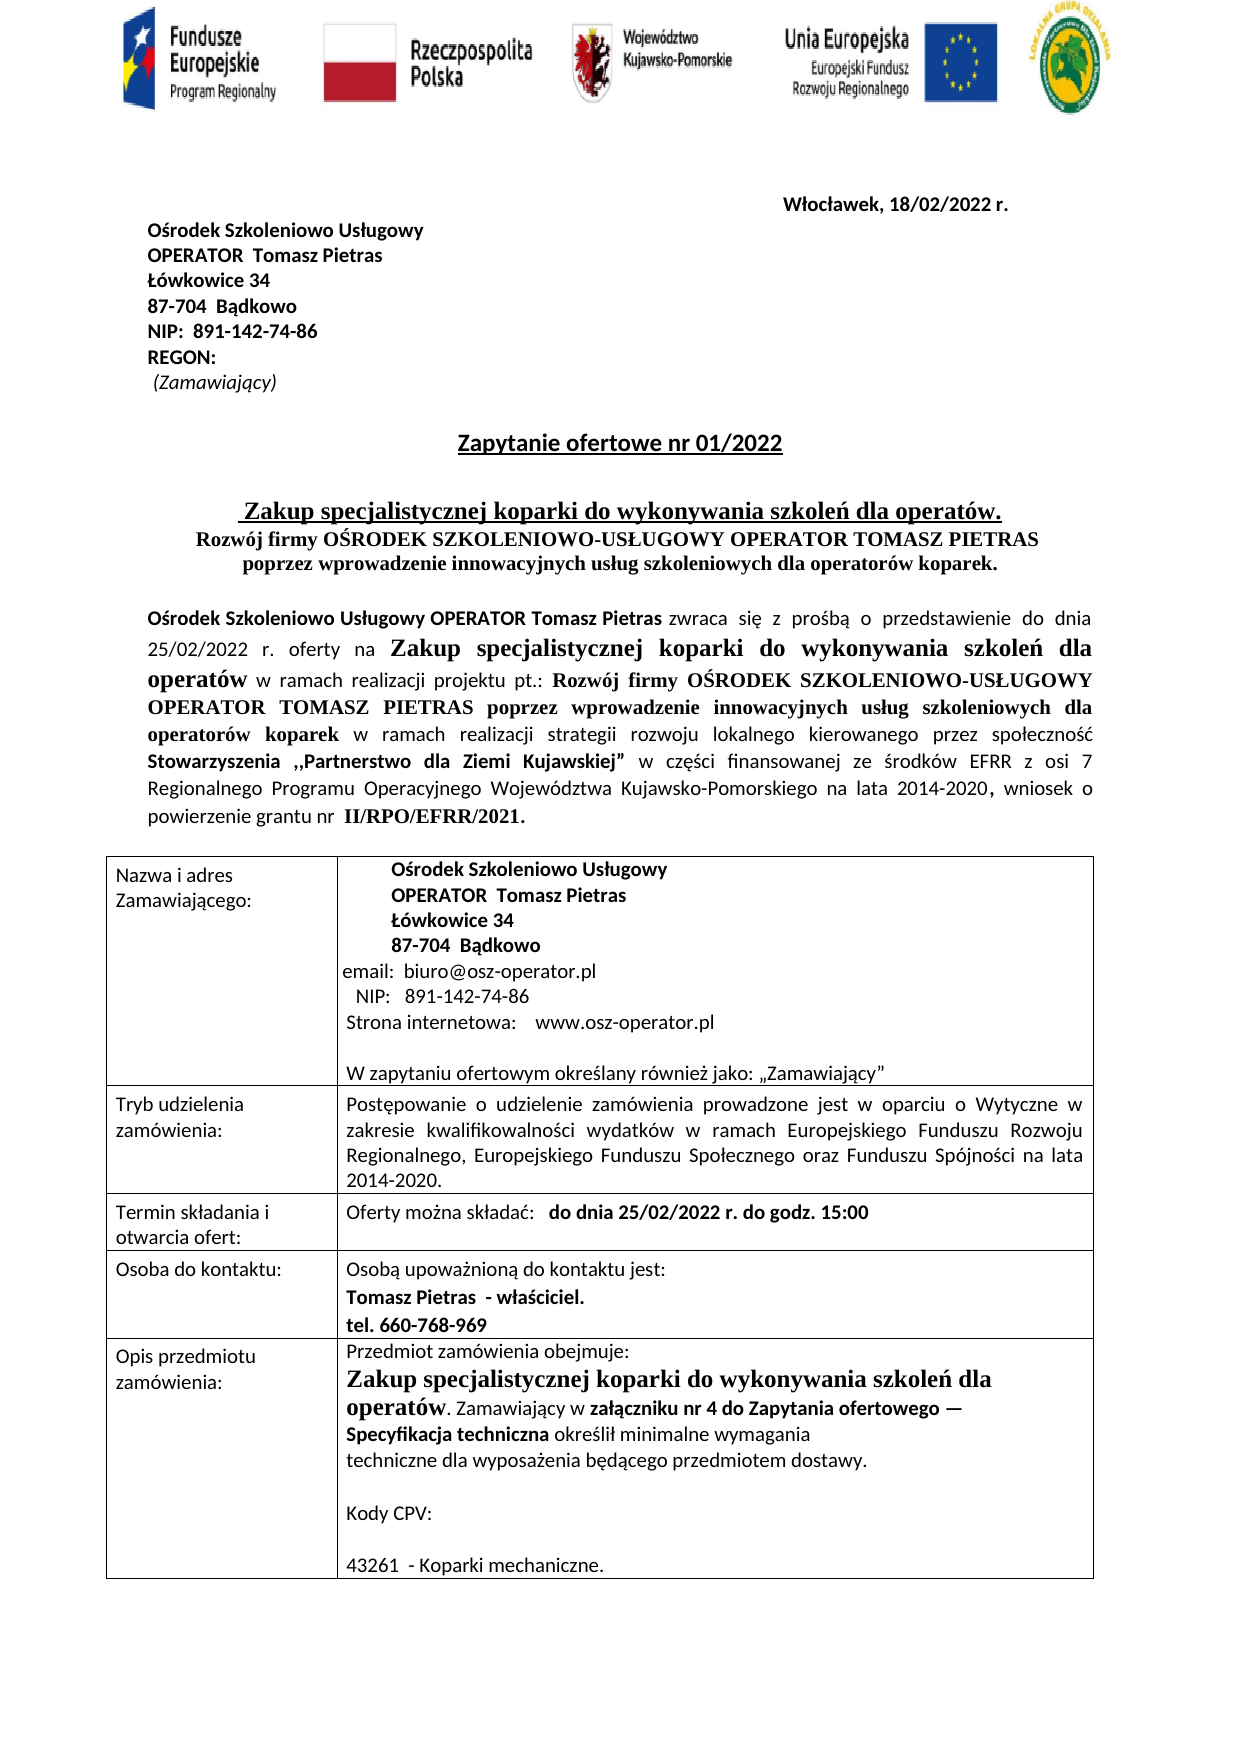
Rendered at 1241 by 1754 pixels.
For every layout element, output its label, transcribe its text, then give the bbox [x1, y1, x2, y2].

table_cell Oferty można składać: do dnia 25/02/2022 r. do godz. 15:00 [338, 1194, 1093, 1250]
picture [93, 0, 1130, 136]
text 87-704 Bądkowo [147, 293, 1105, 318]
text (Zamawiający) [153, 369, 1105, 395]
text Zapytanie ofertowe nr 01/2022 [135, 427, 1105, 458]
table_header Nazwa i adres Zamawiającego: [107, 857, 337, 1085]
text Łówkowice 34 [147, 268, 1105, 293]
table_cell Przedmiot zamówienia obejmuje: Zakup specjalistycznej koparki do wykonywania szkoleń dla operatów. Zamawiający w załączniku nr 4 do Zapytania ofertowego — Specyfikacja techniczna określił minimalne wymagania techniczne dla wyposażenia będącego przedmiotem dostawy. Kody CPV: 43261 - Koparki mechaniczne. [338, 1339, 1093, 1578]
text REGON: [147, 344, 1105, 369]
table_header Ośrodek Szkoleniowo Usługowy OPERATOR Tomasz Pietras Łówkowice 34 87-704 Bądkowo email: biuro@osz-operator.pl NIP: 891-142-74-86 Strona internetowa: www.osz-operator.pl W zapytaniu ofertowym określany również jako: „Zamawiający” [338, 857, 1093, 1085]
text NIP: 891-142-74-86 [147, 318, 1105, 344]
table_cell Tryb udzielenia zamówienia: [107, 1086, 337, 1193]
text Zakup specjalistycznej koparki do wykonywania szkoleń dla operatów. [135, 496, 1105, 525]
table_cell Termin składania i otwarcia ofert: [107, 1194, 337, 1250]
table_cell Opis przedmiotu zamówienia: [107, 1339, 337, 1578]
text OPERATOR Tomasz Pietras [147, 242, 1105, 268]
text Ośrodek Szkoleniowo Usługowy OPERATOR Tomasz Pietras zwraca się z prośbą o przedstawienie do dnia 25/02/2022 r. oferty na Zakup specjalistycznej koparki do wykonywania szkoleń dla operatów w ramach realizacji projektu pt.: Rozwój firmy OŚRODEK SZKOLENIOWO-USŁUGOWY OPERATOR TOMASZ PIETRAS poprzez wprowadzenie innowacyjnych usług szkoleniowych dla operatorów koparek w ramach realizacji strategii rozwoju lokalnego kierowanego przez społeczność Stowarzyszenia ,,Partnerstwo dla Ziemi Kujawskiej” w części finansowanej ze środków EFRR z osi 7 Regionalnego Programu Operacyjnego Województwa Kujawsko-Pomorskiego na lata 2014-2020, wniosek o powierzenie grantu nr II/RPO/EFRR/2021. [147, 605, 1093, 828]
subtitle Włocławek, 18/02/2022 r. [783, 191, 1105, 217]
text Ośrodek Szkoleniowo Usługowy [147, 217, 1105, 242]
table_cell Osobą upoważnioną do kontaktu jest: Tomasz Pietras - właściciel. tel. 660-768-969 [338, 1251, 1093, 1338]
table_cell Osoba do kontaktu: [107, 1251, 337, 1338]
table_cell Postępowanie o udzielenie zamówienia prowadzone jest w oparciu o Wytyczne w zakresie kwalifikowalności wydatków w ramach Europejskiego Funduszu Rozwoju Regionalnego, Europejskiego Funduszu Społecznego oraz Funduszu Spójności na lata 2014-2020. [338, 1086, 1093, 1193]
text Rozwój firmy OŚRODEK SZKOLENIOWO-USŁUGOWY OPERATOR TOMASZ PIETRAS poprzez wprowadzenie innowacyjnych usług szkoleniowych dla operatorów koparek. [135, 527, 1105, 575]
